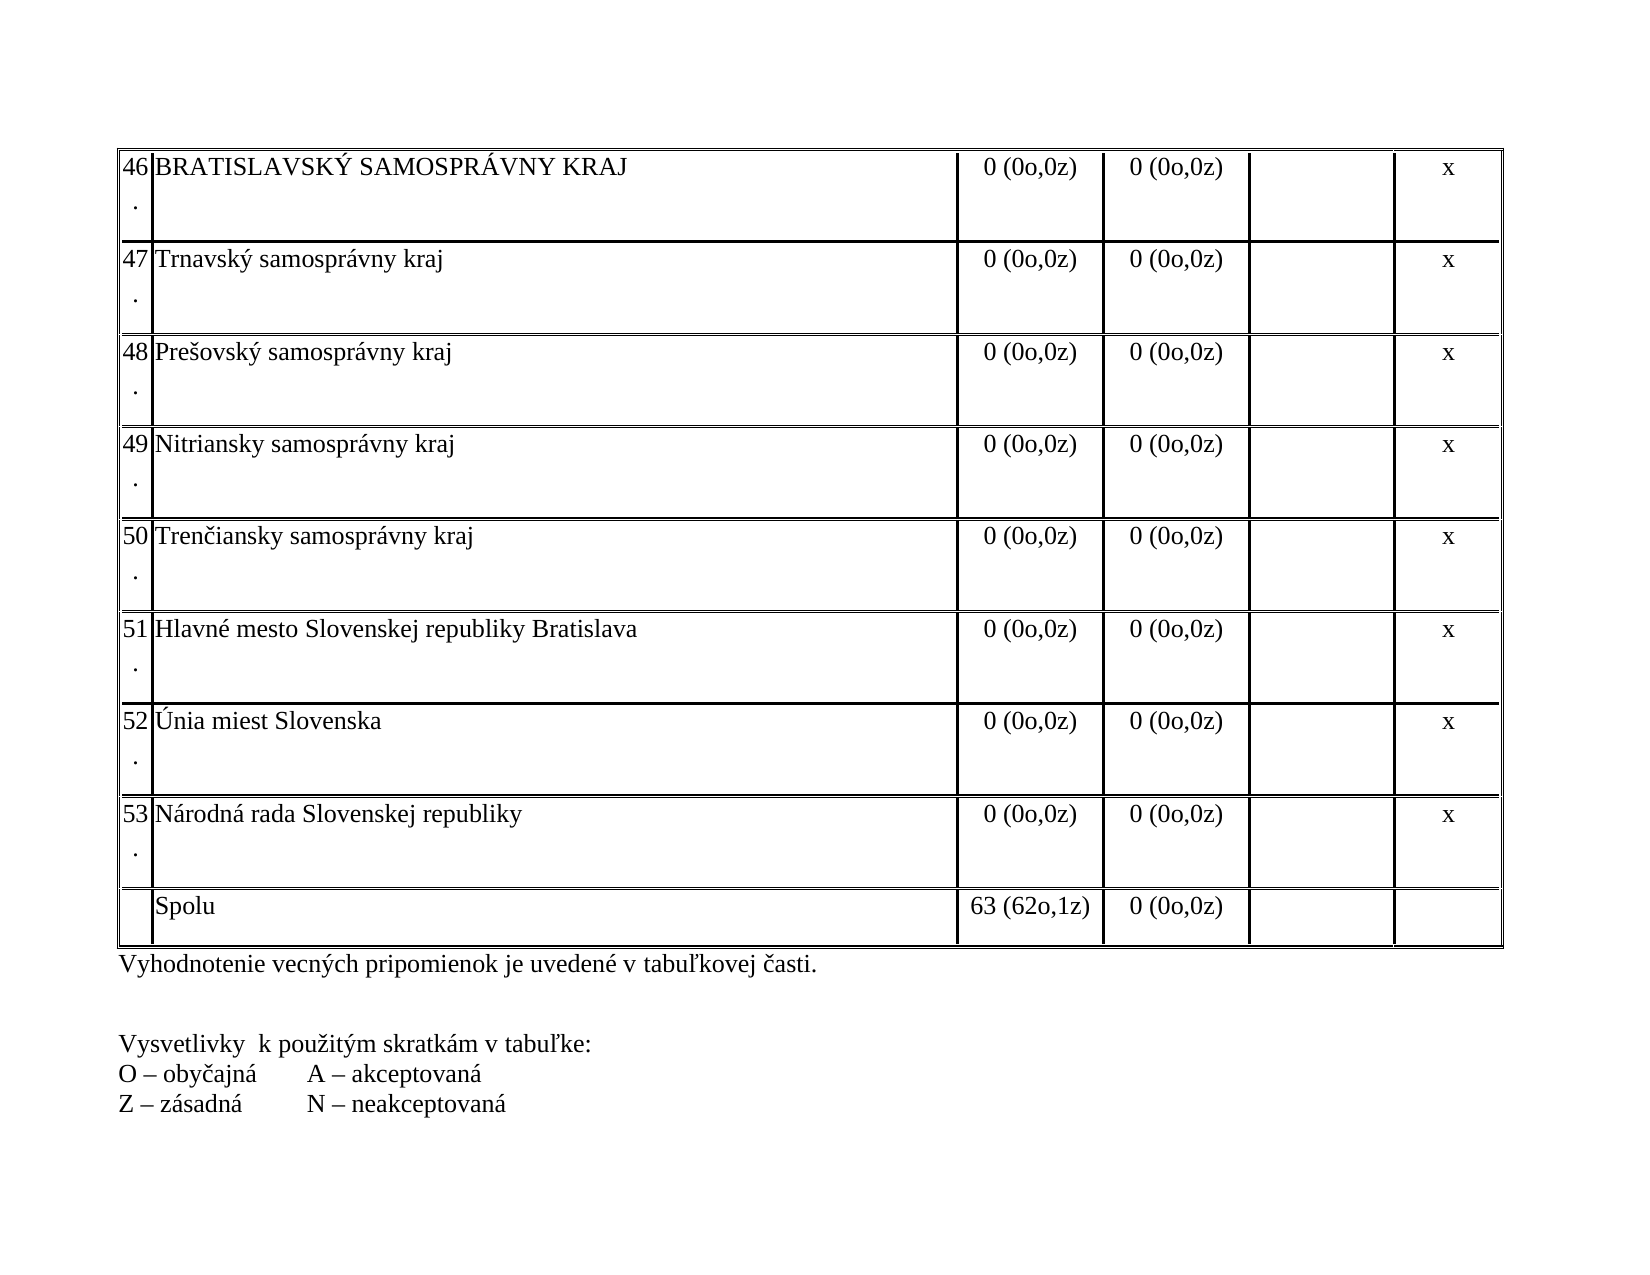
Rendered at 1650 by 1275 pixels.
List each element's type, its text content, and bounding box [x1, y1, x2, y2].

table_cell [1251, 428, 1393, 517]
table_cell 0 (0o,0z) [959, 613, 1102, 702]
table_cell x [1396, 794, 1501, 887]
table_cell [1249, 149, 1394, 240]
table_cell Únia miest Slovenska [154, 705, 956, 794]
table_cell 0 (0o,0z) [1105, 336, 1248, 425]
text Vyhodnotenie vecných pripomienok je uvedené v tabuľkovej časti. [118, 949, 1502, 978]
table_cell Spolu [152, 890, 957, 945]
table_cell Hlavné mesto Slovenskej republiky Bratislava [154, 613, 956, 702]
table_cell [1251, 613, 1393, 702]
table_cell 0 (0o,0z) [1105, 428, 1248, 517]
table_cell [1251, 521, 1393, 609]
table_cell x [1394, 425, 1502, 517]
table_cell x [1394, 151, 1501, 240]
table_cell 53. [120, 794, 151, 887]
table_cell N – neakceptovaná [295, 1088, 620, 1118]
table_cell [1394, 887, 1502, 945]
table_cell 0 (0o,0z) [959, 521, 1102, 609]
table_cell Trnavský samosprávny kraj [154, 243, 956, 332]
table_cell 0 (0o,0z) [1105, 521, 1248, 609]
table_cell Národná rada Slovenskej republiky [154, 798, 956, 887]
table_cell 49. [118, 425, 152, 517]
table_cell [1251, 336, 1393, 425]
table_header Vysvetlivky k použitým skratkám v tabuľke: [107, 1028, 620, 1058]
table_cell 0 (0o,0z) [1105, 705, 1248, 794]
table_cell x [1396, 240, 1501, 332]
table_cell x [1396, 610, 1501, 702]
table_cell Nitriansky samosprávny kraj [154, 428, 956, 517]
table_cell x [1396, 702, 1501, 794]
table_cell 0 (0o,0z) [959, 798, 1102, 887]
table_cell 0 (0o,0z) [957, 151, 1103, 240]
table_cell 0 (0o,0z) [959, 705, 1102, 794]
table_cell 0 (0o,0z) [959, 336, 1102, 425]
table_cell 46. [120, 151, 152, 240]
table_cell 48. [120, 332, 151, 425]
table_cell 0 (0o,0z) [959, 243, 1102, 332]
table_cell [1251, 243, 1393, 332]
table_cell 50. [120, 517, 151, 609]
table_cell [1251, 798, 1393, 887]
table_cell A – akceptovaná [295, 1058, 620, 1088]
table_cell 0 (0o,0z) [959, 428, 1102, 517]
table_cell 63 (62o,1z) [957, 890, 1103, 945]
table_cell 51. [120, 610, 151, 702]
table_cell 0 (0o,0z) [1105, 243, 1248, 332]
table_cell O – obyčajná [107, 1058, 295, 1088]
table_cell BRATISLAVSKÝ SAMOSPRÁVNY KRAJ [152, 151, 957, 240]
table_cell 0 (0o,0z) [1105, 613, 1248, 702]
table_cell [1251, 705, 1393, 794]
table_cell x [1396, 332, 1501, 425]
table_cell [1249, 890, 1394, 945]
table_cell 0 (0o,0z) [1103, 151, 1249, 240]
table_cell 52. [120, 702, 151, 794]
table_cell 0 (0o,0z) [1103, 890, 1249, 945]
table_cell Trenčiansky samosprávny kraj [154, 521, 956, 609]
table_cell x [1396, 517, 1501, 609]
table_cell [118, 887, 152, 945]
table_cell 0 (0o,0z) [1105, 798, 1248, 887]
table_cell 47. [120, 240, 151, 332]
table_cell Prešovský samosprávny kraj [154, 336, 956, 425]
table_cell Z – zásadná [107, 1088, 295, 1118]
